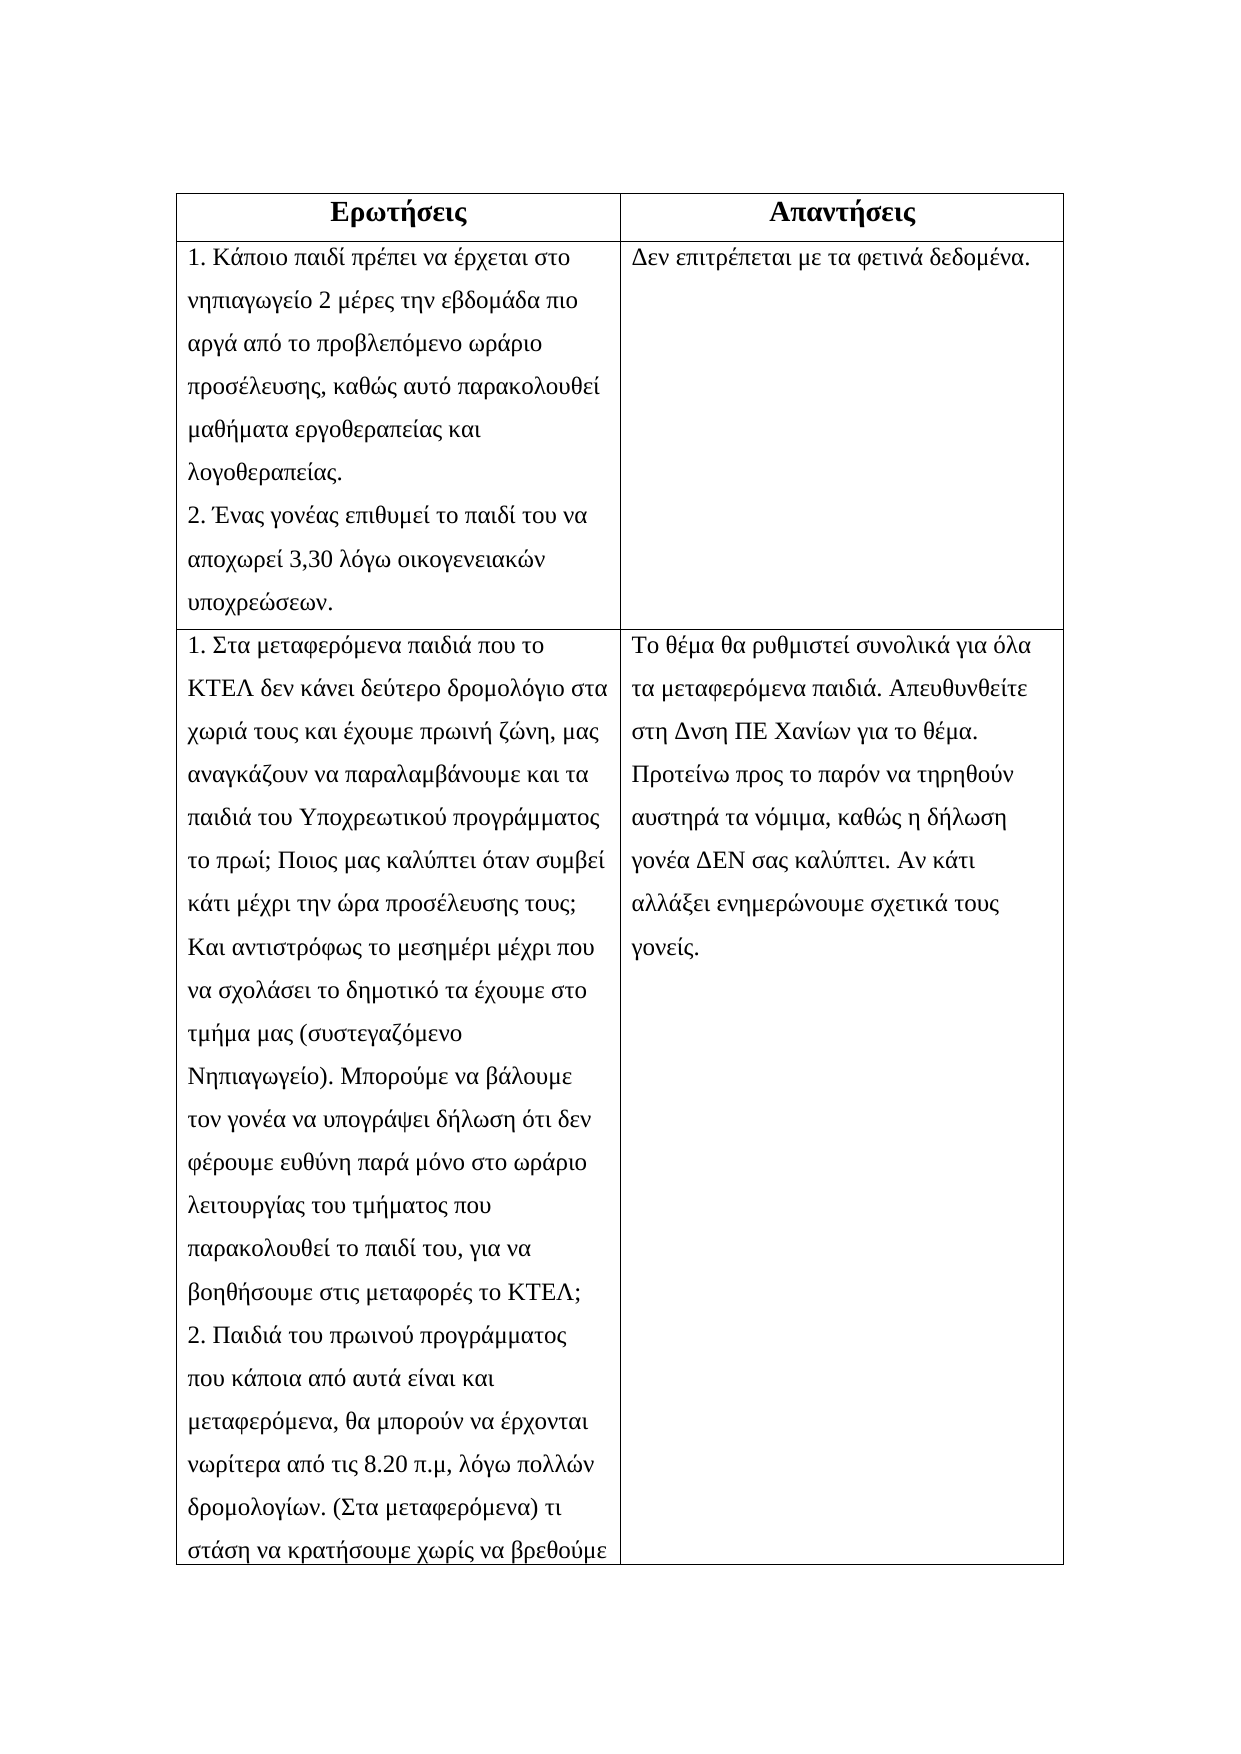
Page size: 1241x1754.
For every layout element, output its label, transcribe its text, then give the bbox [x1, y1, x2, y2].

table_header Απαντήσεις [621, 194, 1063, 241]
table_cell 1. Κάποιο παιδί πρέπει να έρχεται στο νηπιαγωγείο 2 μέρες την εβδομάδα πιο αργά από το προβλεπόμενο ωράριο προσέλευσης, καθώς αυτό παρακολουθεί μαθήματα εργοθεραπείας και λογοθεραπείας. 2. Ένας γονέας επιθυμεί το παιδί του να αποχωρεί 3,30 λόγω οικογενειακών υποχρεώσεων. [177, 242, 620, 629]
table_cell Δεν επιτρέπεται με τα φετινά δεδομένα. [621, 242, 1063, 629]
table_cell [177, 630, 620, 1564]
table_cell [621, 630, 1063, 1564]
table_header Ερωτήσεις [177, 194, 620, 241]
